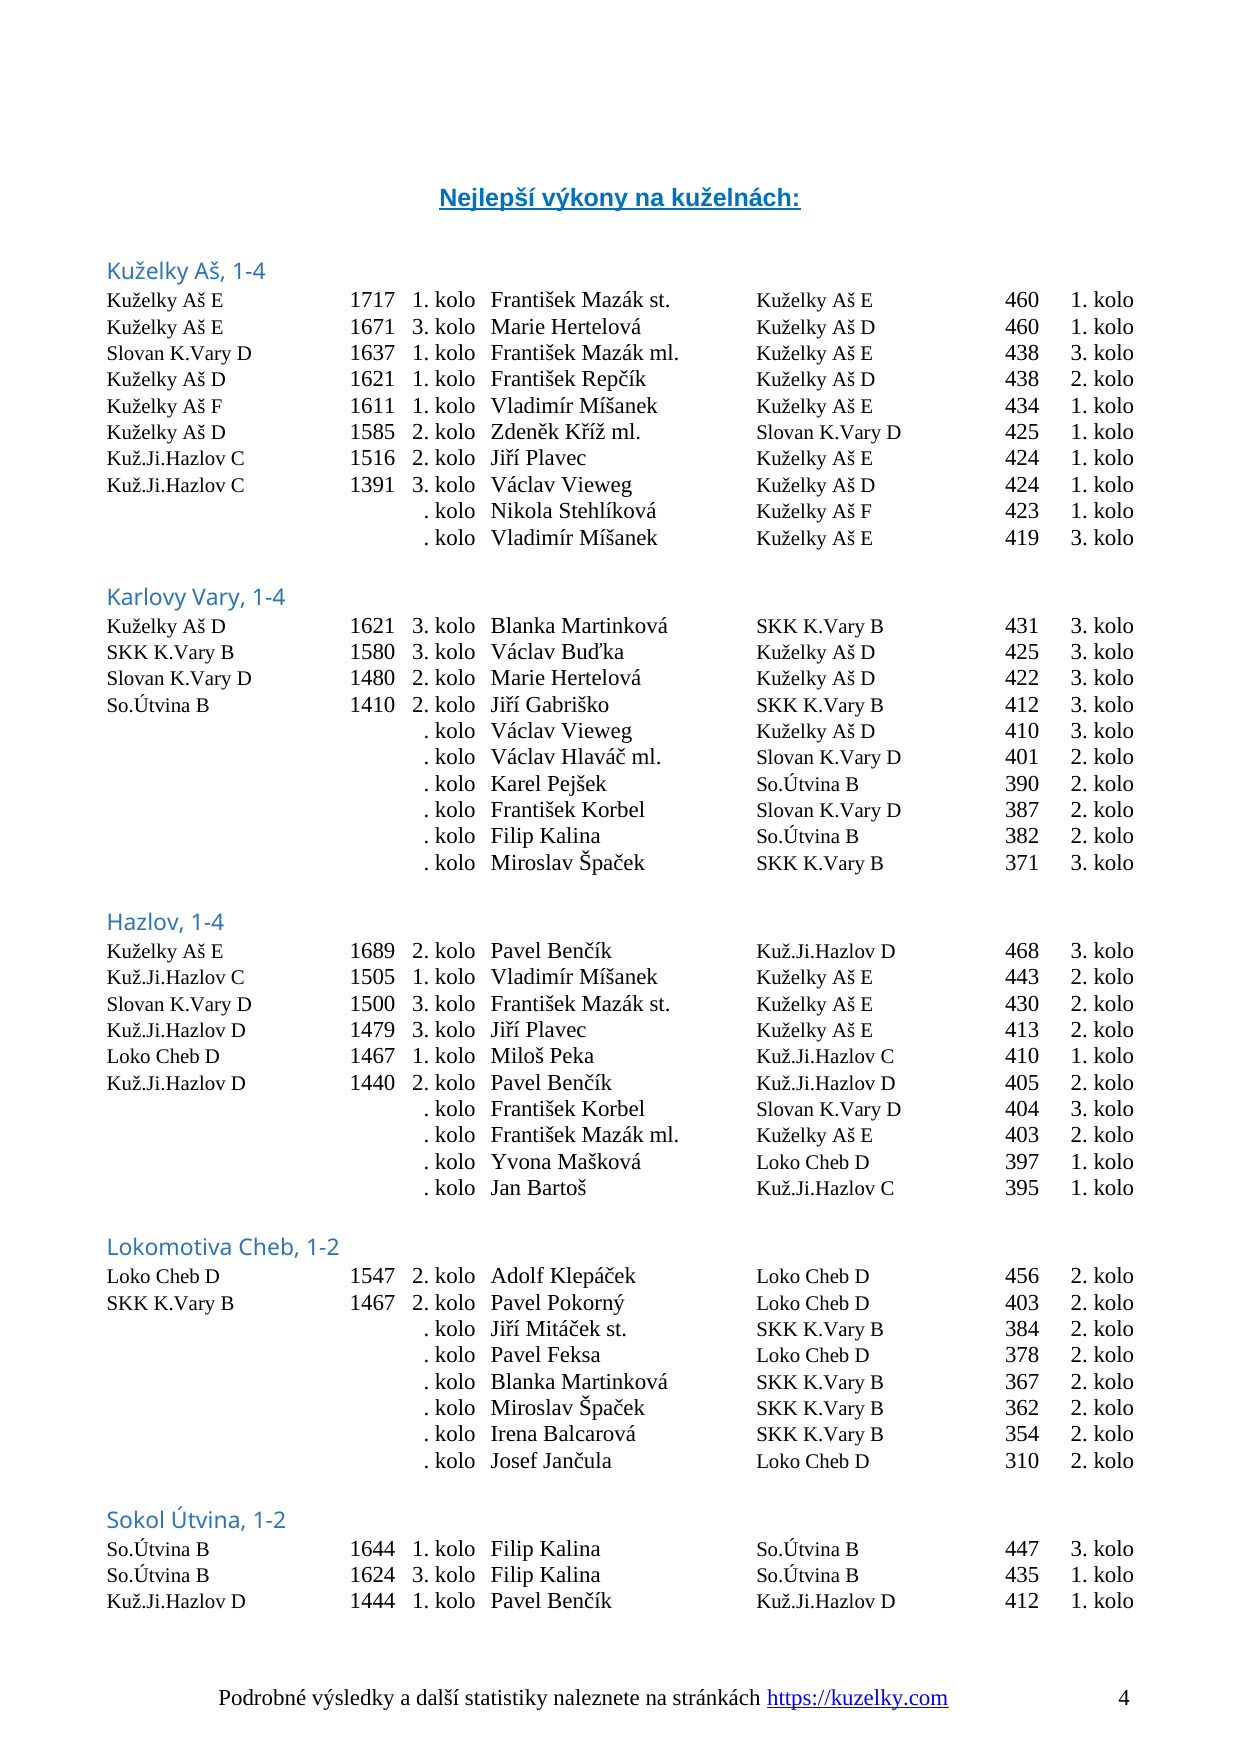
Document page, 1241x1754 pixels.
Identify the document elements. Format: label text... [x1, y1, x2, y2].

text . kolo Jiří Mitáček st. SKK K.Vary B 384 2. kolo [106, 1315, 1134, 1341]
text Slovan K.Vary D 1500 3. kolo František Mazák st. Kuželky Aš E 430 2. kolo [106, 990, 1134, 1016]
text So.Útvina B 1410 2. kolo Jiří Gabriško SKK K.Vary B 412 3. kolo [106, 691, 1134, 717]
text Kuž.Ji.Hazlov D 1479 3. kolo Jiří Plavec Kuželky Aš E 413 2. kolo [106, 1016, 1134, 1042]
text . kolo František Korbel Slovan K.Vary D 387 2. kolo [106, 796, 1134, 822]
text Kuželky Aš D 1621 3. kolo Blanka Martinková SKK K.Vary B 431 3. kolo [106, 612, 1134, 638]
text Slovan K.Vary D 1637 1. kolo František Mazák ml. Kuželky Aš E 438 3. kolo [106, 339, 1134, 365]
text . kolo Vladimír Míšanek Kuželky Aš E 419 3. kolo [106, 523, 1134, 550]
text . kolo František Mazák ml. Kuželky Aš E 403 2. kolo [106, 1121, 1134, 1148]
text . kolo Filip Kalina So.Útvina B 382 2. kolo [106, 822, 1134, 849]
text Kuželky Aš D 1621 1. kolo František Repčík Kuželky Aš D 438 2. kolo [106, 365, 1134, 392]
subtitle Lokomotiva Cheb, 1-2 [106, 1231, 1134, 1262]
text . kolo Nikola Stehlíková Kuželky Aš F 423 1. kolo [106, 497, 1134, 523]
text . kolo Miroslav Špaček SKK K.Vary B 371 3. kolo [106, 849, 1134, 875]
text . kolo Pavel Feksa Loko Cheb D 378 2. kolo [106, 1341, 1134, 1368]
text . kolo Blanka Martinková SKK K.Vary B 367 2. kolo [106, 1368, 1134, 1394]
text Kuž.Ji.Hazlov D 1444 1. kolo Pavel Benčík Kuž.Ji.Hazlov D 412 1. kolo [106, 1588, 1134, 1614]
text Slovan K.Vary D 1480 2. kolo Marie Hertelová Kuželky Aš D 422 3. kolo [106, 664, 1134, 691]
text . kolo Irena Balcarová SKK K.Vary B 354 2. kolo [106, 1420, 1134, 1447]
text So.Útvina B 1644 1. kolo Filip Kalina So.Útvina B 447 3. kolo [106, 1535, 1134, 1561]
subtitle Hazlov, 1-4 [106, 906, 1134, 937]
text . kolo Miroslav Špaček SKK K.Vary B 362 2. kolo [106, 1394, 1134, 1420]
text Kuželky Aš E 1671 3. kolo Marie Hertelová Kuželky Aš D 460 1. kolo [106, 313, 1134, 339]
text Kuželky Aš E 1717 1. kolo František Mazák st. Kuželky Aš E 460 1. kolo [106, 286, 1134, 313]
text Kuželky Aš E 1689 2. kolo Pavel Benčík Kuž.Ji.Hazlov D 468 3. kolo [106, 937, 1134, 963]
text . kolo Václav Vieweg Kuželky Aš D 410 3. kolo [106, 717, 1134, 743]
text . kolo František Korbel Slovan K.Vary D 404 3. kolo [106, 1095, 1134, 1121]
text Kuželky Aš F 1611 1. kolo Vladimír Míšanek Kuželky Aš E 434 1. kolo [106, 392, 1134, 418]
text SKK K.Vary B 1467 2. kolo Pavel Pokorný Loko Cheb D 403 2. kolo [106, 1289, 1134, 1315]
text Loko Cheb D 1547 2. kolo Adolf Klepáček Loko Cheb D 456 2. kolo [106, 1262, 1134, 1289]
text . kolo Karel Pejšek So.Útvina B 390 2. kolo [106, 770, 1134, 796]
text . kolo Václav Hlaváč ml. Slovan K.Vary D 401 2. kolo [106, 743, 1134, 770]
text . kolo Josef Jančula Loko Cheb D 310 2. kolo [106, 1447, 1134, 1473]
text Nejlepší výkony na kuželnách: [94, 183, 1145, 212]
text Kuž.Ji.Hazlov C 1516 2. kolo Jiří Plavec Kuželky Aš E 424 1. kolo [106, 444, 1134, 471]
text . kolo Yvona Mašková Loko Cheb D 397 1. kolo [106, 1148, 1134, 1174]
text Kuž.Ji.Hazlov D 1440 2. kolo Pavel Benčík Kuž.Ji.Hazlov D 405 2. kolo [106, 1069, 1134, 1095]
subtitle Sokol Útvina, 1-2 [106, 1504, 1134, 1535]
subtitle Karlovy Vary, 1-4 [106, 580, 1134, 612]
text Loko Cheb D 1467 1. kolo Miloš Peka Kuž.Ji.Hazlov C 410 1. kolo [106, 1042, 1134, 1069]
text Kuž.Ji.Hazlov C 1505 1. kolo Vladimír Míšanek Kuželky Aš E 443 2. kolo [106, 963, 1134, 990]
text So.Útvina B 1624 3. kolo Filip Kalina So.Útvina B 435 1. kolo [106, 1561, 1134, 1588]
text SKK K.Vary B 1580 3. kolo Václav Buďka Kuželky Aš D 425 3. kolo [106, 638, 1134, 664]
text Kuželky Aš D 1585 2. kolo Zdeněk Kříž ml. Slovan K.Vary D 425 1. kolo [106, 418, 1134, 444]
subtitle Kuželky Aš, 1-4 [106, 255, 1134, 286]
text Kuž.Ji.Hazlov C 1391 3. kolo Václav Vieweg Kuželky Aš D 424 1. kolo [106, 471, 1134, 497]
text . kolo Jan Bartoš Kuž.Ji.Hazlov C 395 1. kolo [106, 1174, 1134, 1201]
